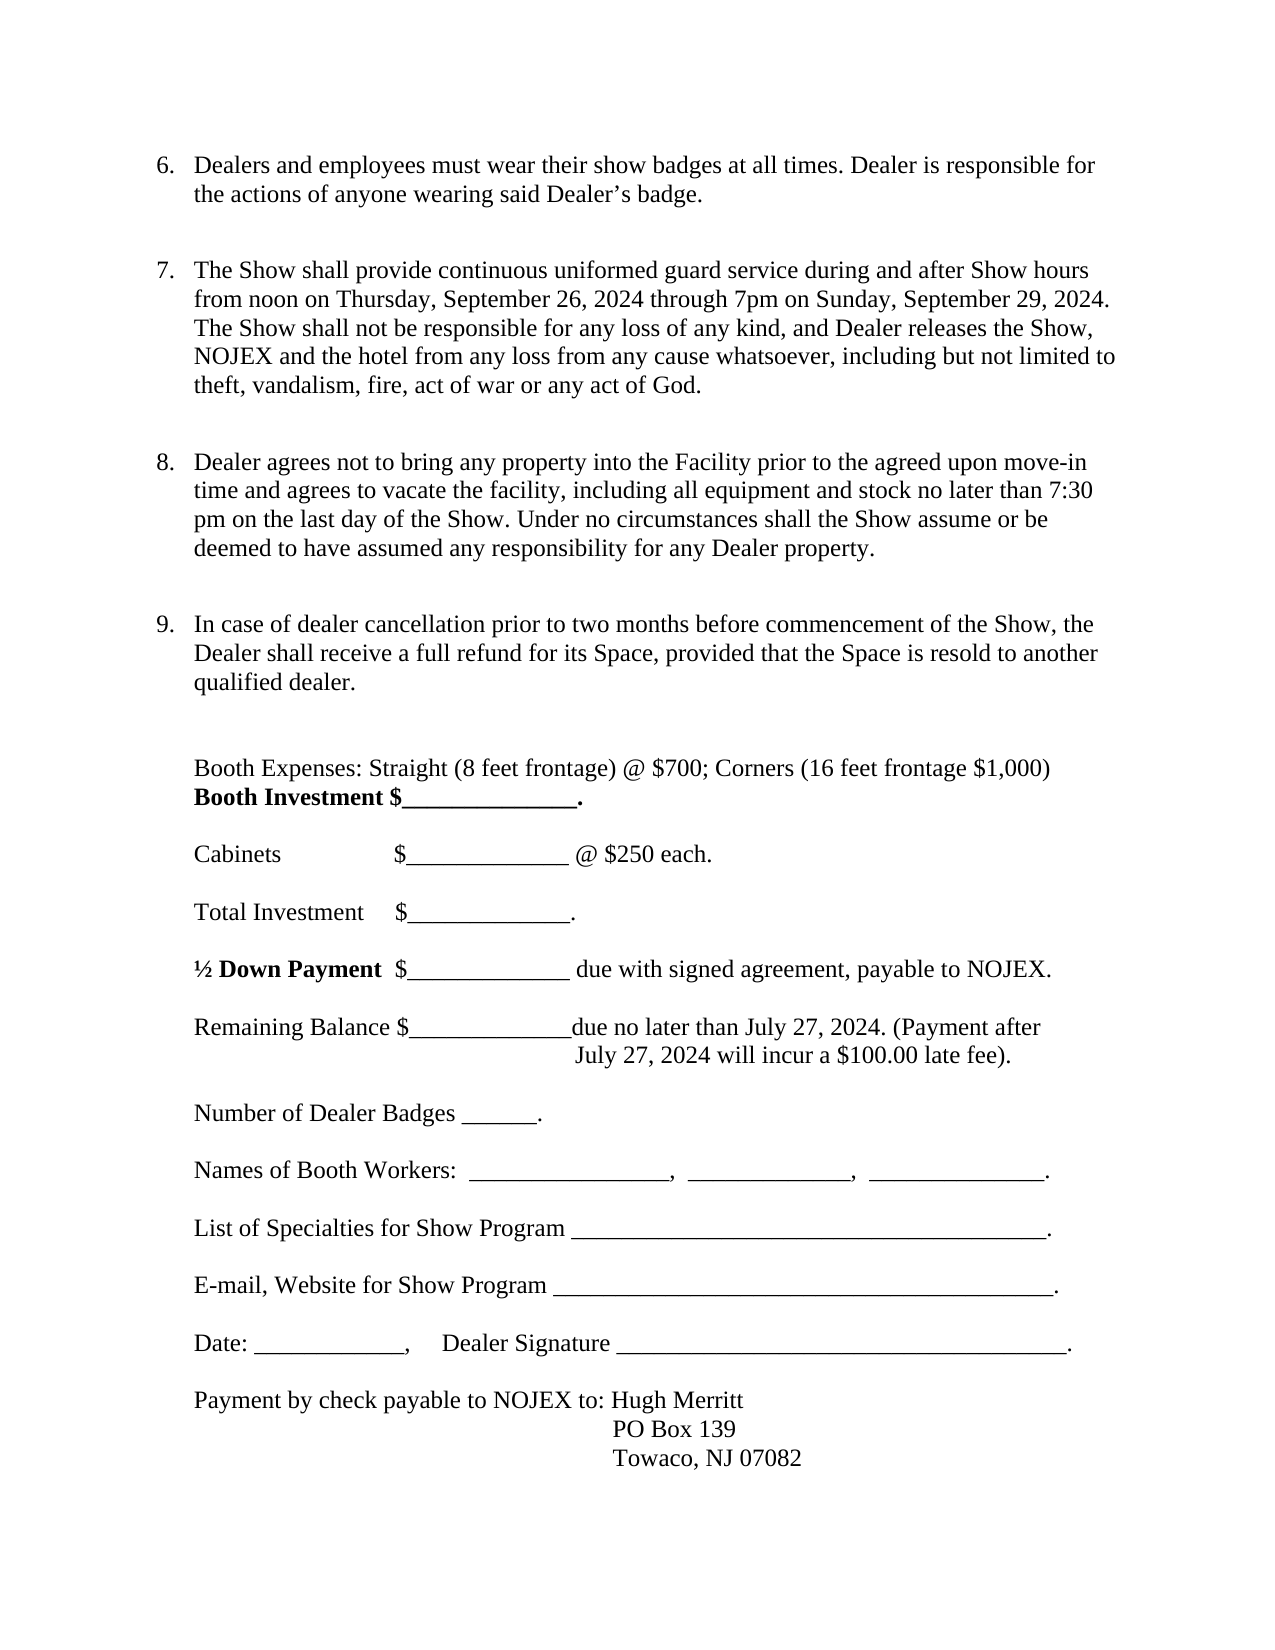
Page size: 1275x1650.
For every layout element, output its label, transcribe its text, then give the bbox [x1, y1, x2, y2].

text July 27, 2024 will incur a $100.00 late fee). [194, 1041, 1125, 1069]
text Total Investment $_____________. [194, 897, 1125, 926]
list Dealer agrees not to bring any property into the Facility prior to the agreed upon move-in time and agrees to vacate the facility, including all equipment and stock no later than 7:30 pm on the last day of the Show. Under no circumstances shall the Show assume or be deemed to have assumed any responsibility for any Dealer property. [156, 447, 1125, 562]
text Date: ____________, Dealer Signature ____________________________________. [194, 1328, 1125, 1357]
text Booth Expenses: Straight (8 feet frontage) @ $700; Corners (16 feet frontage $1,000) [194, 753, 1125, 782]
list In case of dealer cancellation prior to two months before commencement of the Show, the Dealer shall receive a full refund for its Space, provided that the Space is resold to another qualified dealer. [156, 609, 1125, 696]
text Remaining Balance $_____________due no later than July 27, 2024. (Payment after [194, 1012, 1125, 1041]
list Dealers and employees must wear their show badges at all times. Dealer is responsible for the actions of anyone wearing said Dealer’s badge. [156, 150, 1125, 207]
list The Show shall provide continuous uniformed guard service during and after Show hours from noon on Thursday, September 26, 2024 through 7pm on Sunday, September 29, 2024. The Show shall not be responsible for any loss of any kind, and Dealer releases the Show, NOJEX and the hotel from any loss from any cause whatsoever, including but not limited to theft, vandalism, fire, act of war or any act of God. [156, 255, 1125, 399]
text Booth Investment $______________. [194, 782, 1125, 811]
text List of Specialties for Show Program ______________________________________. [194, 1213, 1125, 1242]
text ½ Down Payment $_____________ due with signed agreement, payable to NOJEX. [194, 954, 1125, 983]
text E-mail, Website for Show Program ________________________________________. [194, 1271, 1125, 1299]
text Payment by check payable to NOJEX to: Hugh Merritt [194, 1386, 1125, 1414]
text PO Box 139 [194, 1414, 1125, 1443]
text Cabinets $_____________ @ $250 each. [194, 839, 1125, 868]
text Number of Dealer Badges ______. [194, 1098, 1125, 1127]
text Names of Booth Workers: ________________, _____________, ______________. [194, 1156, 1125, 1184]
text Towaco, NJ 07082 [194, 1443, 1125, 1472]
